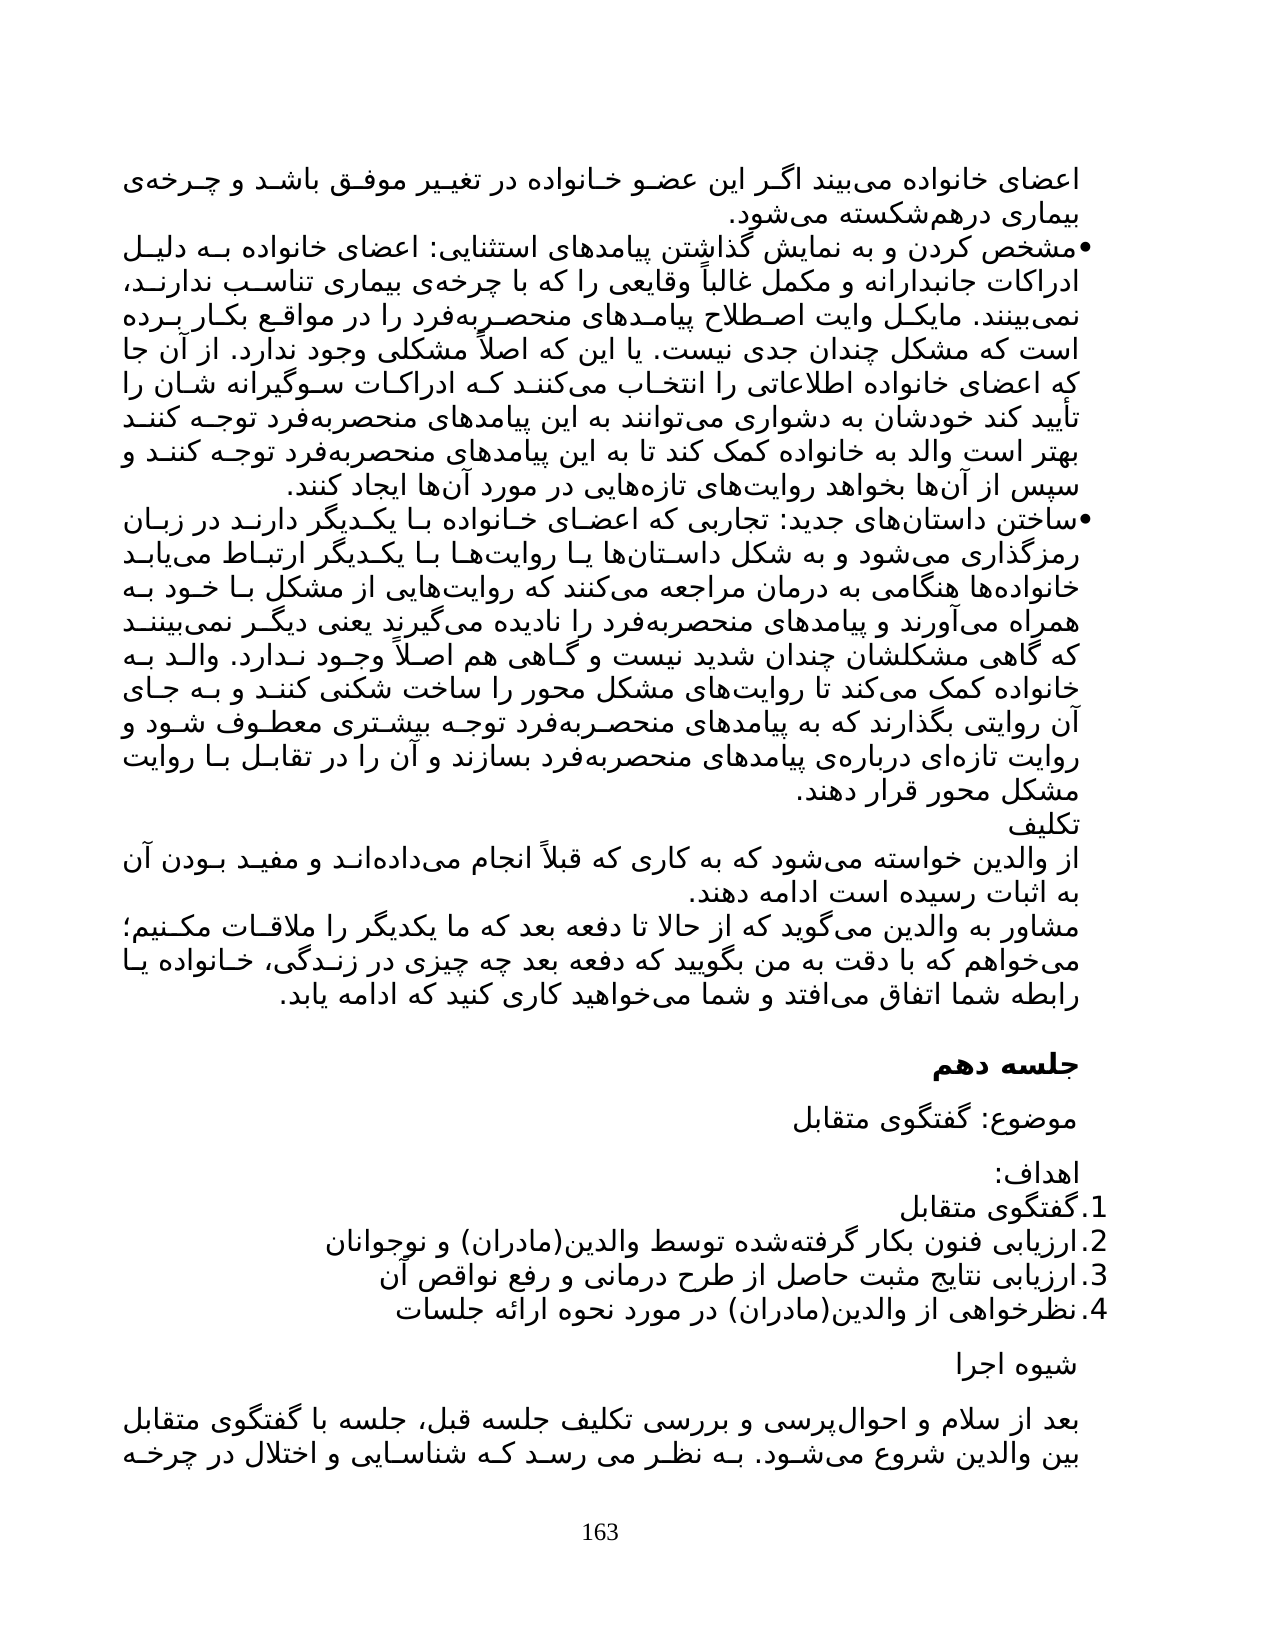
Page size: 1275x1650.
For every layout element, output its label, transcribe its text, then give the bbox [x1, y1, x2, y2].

list ارزیابی فنون بکار گرفته‌شده توسط والدین(مادران) و نوجوانان [122, 1224, 1080, 1258]
list ارزیابی نتایج مثبت حاصل از طرح درمانی و رفع نواقص آن [122, 1258, 1080, 1292]
list اهداف: [122, 1157, 1080, 1191]
list جلسه دهم [122, 1047, 1080, 1081]
text شیوه اجرا [122, 1347, 1078, 1381]
list ساختن داستان‌های جدید: تجاربی که اعضای خانواده با یکدیگر دارند در زبان رمزگذاری می‌شود و به شکل داستان‌ها یا روایت‌ها با یکدیگر ارتباط می‌یابد خانواده‌ها هنگامی به درمان مراجعه می‌کنند که روایت‌هایی از مشکل با خود به همراه می‌آورند و پیامدهای منحصربه‌فرد را نادیده می‌گیرند یعنی دیگر نمی‌بینند که گاهی مشکلشان چندان شدید نیست و گاهی هم اصلاً وجود ندارد. والد به خانواده کمک می‌کند تا روایت‌های مشکل محور را ساخت شکنی کنند و به جای آن روایتی بگذارند که به پیامدهای منحصربه‌فرد توجه بیشتری معطوف شود و روایت تازه‌ای درباره‌ی پیامدهای منحصربه‌فرد بسازند و آن را در تقابل با روایت مشکل محور قرار دهند. [122, 502, 1080, 808]
list گفتگوی متقابل [122, 1191, 1080, 1224]
list مشاور به والدین می‌گوید که از حالا تا دفعه بعد که ما یکدیگر را ملاقات مکنیم؛ می‌خواهم که با دقت به من بگویید که دفعه بعد چه چیزی در زندگی، خانواده یا رابطه شما اتفاق می‌افتد و شما می‌خواهید کاری کنید که ادامه یابد. [122, 909, 1080, 1011]
list مشخص کردن و به نمایش گذاشتن پیامدهای استثنایی: اعضای خانواده به دلیل ادراکات جانبدارانه و مکمل غالباً وقایعی را که با چرخه‌ی بیماری تناسب ندارند، نمی‌بینند. مایکل وایت اصطلاح پیامدهای منحصربه‌فرد را در مواقع بکار برده است که مشکل چندان جدی نیست. یا این که اصلاً مشکلی وجود ندارد. از آن جا که اعضای خانواده اطلاعاتی را انتخاب می‌کنند که ادراکات سوگیرانه شان را تأیید کند خودشان به دشواری می‌توانند به این پیامدهای منحصربه‌فرد توجه کنند بهتر است والد به خانواده کمک کند تا به این پیامدهای منحصربه‌فرد توجه کنند و سپس از آن‌ها بخواهد روایت‌های تازه‌هایی در مورد آن‌ها ایجاد کنند. [122, 230, 1080, 502]
text موضوع: گفتگوی متقابل [122, 1102, 1078, 1136]
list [122, 1402, 1080, 1470]
list از والدین خواسته می‌شود که به کاری که قبلاً انجام می‌داده‌اند و مفید بودن آن به اثبات رسیده است ادامه دهند. [122, 842, 1080, 909]
list نظرخواهی از والدین(مادران) در مورد نحوه ارائه جلسات [122, 1292, 1080, 1326]
list تکلیف [122, 808, 1080, 842]
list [122, 162, 1080, 230]
